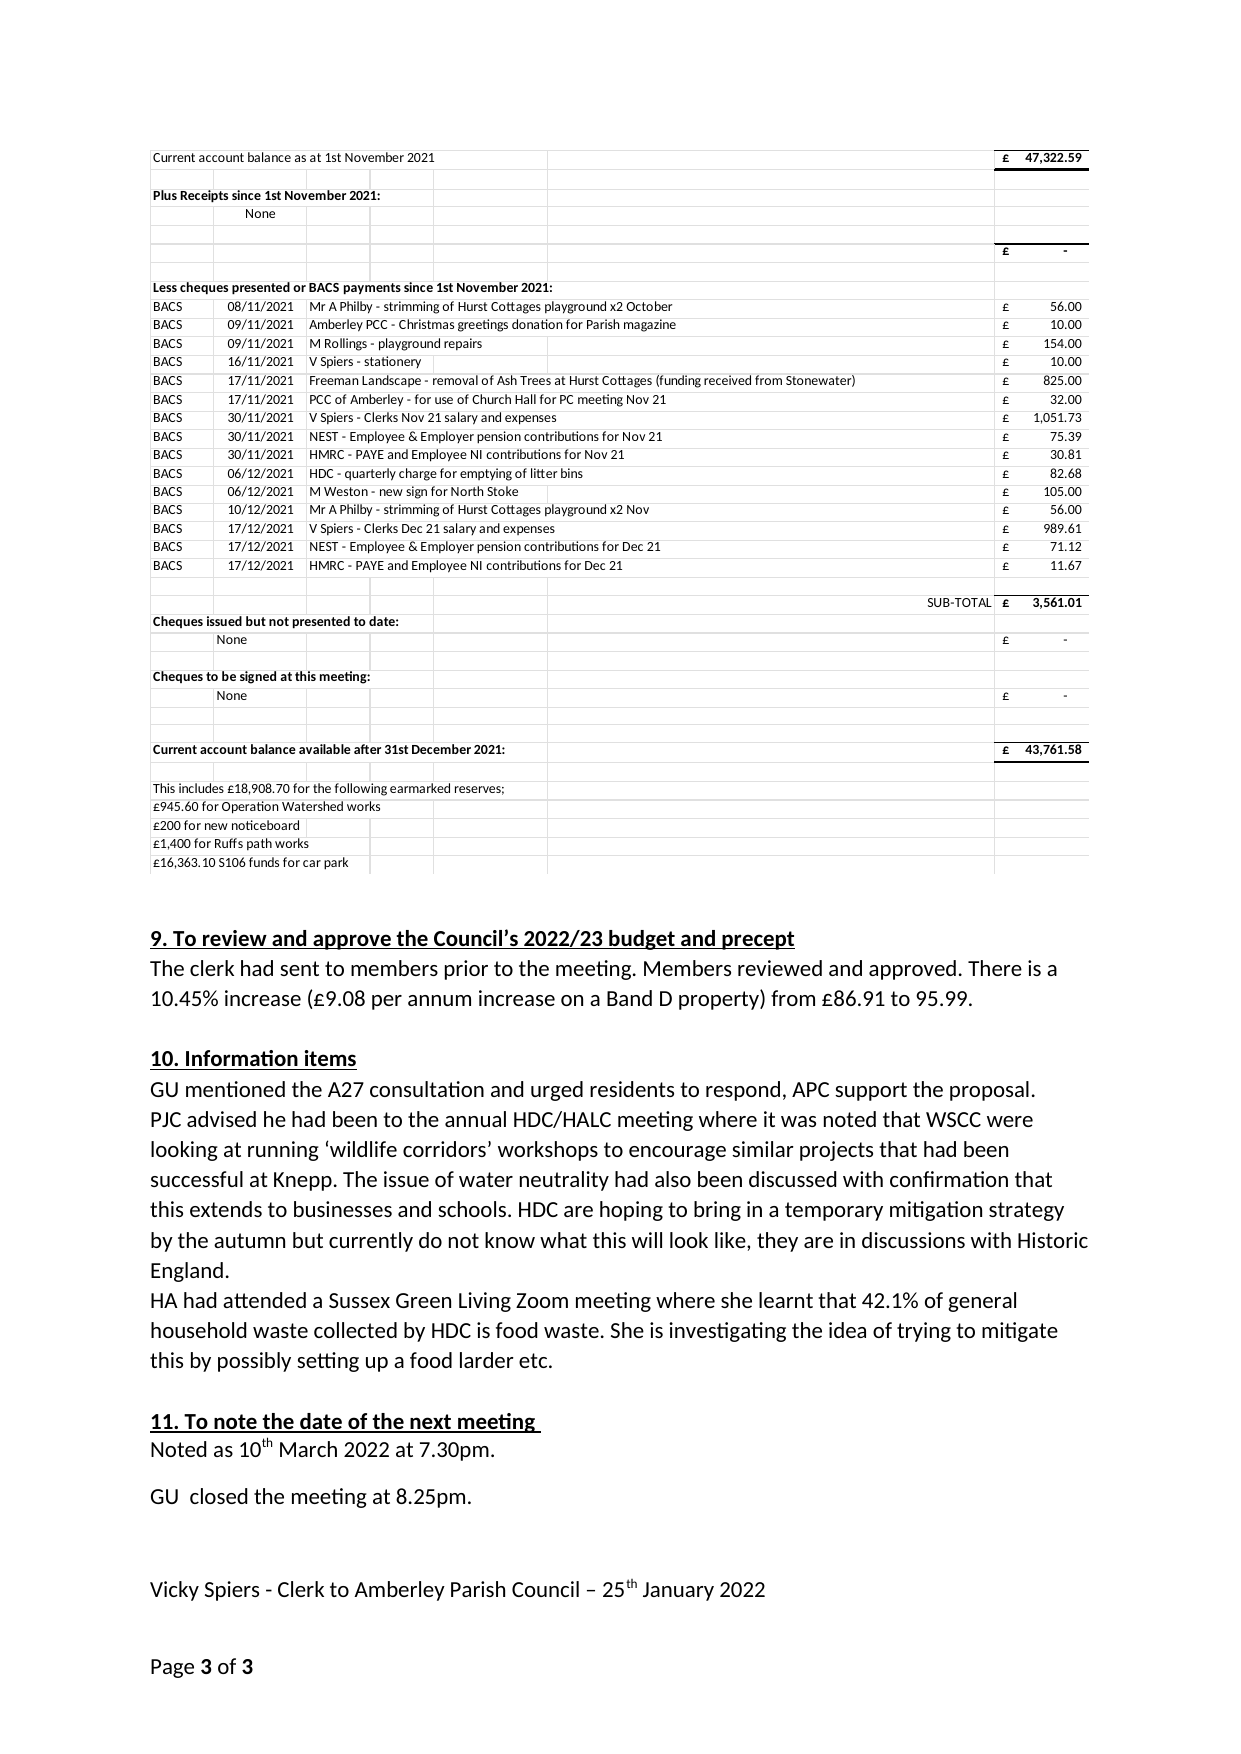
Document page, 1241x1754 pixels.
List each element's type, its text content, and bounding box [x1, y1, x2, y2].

text 11. To note the date of the next meeting [150, 1407, 1090, 1435]
text HA had attended a Sussex Green Living Zoom meeting where she learnt that 42.1% of general household waste collected by HDC is food waste. She is investigating the idea of trying to mitigate this by possibly setting up a food larder etc. [150, 1286, 1090, 1374]
text Vicky Spiers - Clerk to Amberley Parish Council – 25th January 2022 [150, 1576, 1090, 1604]
text The clerk had sent to members prior to the meeting. Members reviewed and approved. There is a 10.45% increase (£9.08 per annum increase on a Band D property) from £86.91 to 95.99. [150, 954, 1090, 1012]
text Noted as 10th March 2022 at 7.30pm. [150, 1435, 1090, 1463]
text 9. To review and approve the Council’s 2022/23 budget and precept [150, 924, 1090, 952]
text GU mentioned the A27 consultation and urged residents to respond, APC support the proposal. [150, 1075, 1090, 1103]
text 10. Information items [150, 1044, 1090, 1072]
text PJC advised he had been to the annual HDC/HALC meeting where it was noted that WSCC were looking at running ‘wildlife corridors’ workshops to encourage similar projects that had been successful at Knepp. The issue of water neutrality had also been discussed with confirmation that this extends to businesses and schools. HDC are hoping to bring in a temporary mitigation strategy by the autumn but currently do not know what this will look like, they are in discussions with Historic England. [150, 1105, 1090, 1284]
text GU closed the meeting at 8.25pm. [150, 1482, 1090, 1510]
